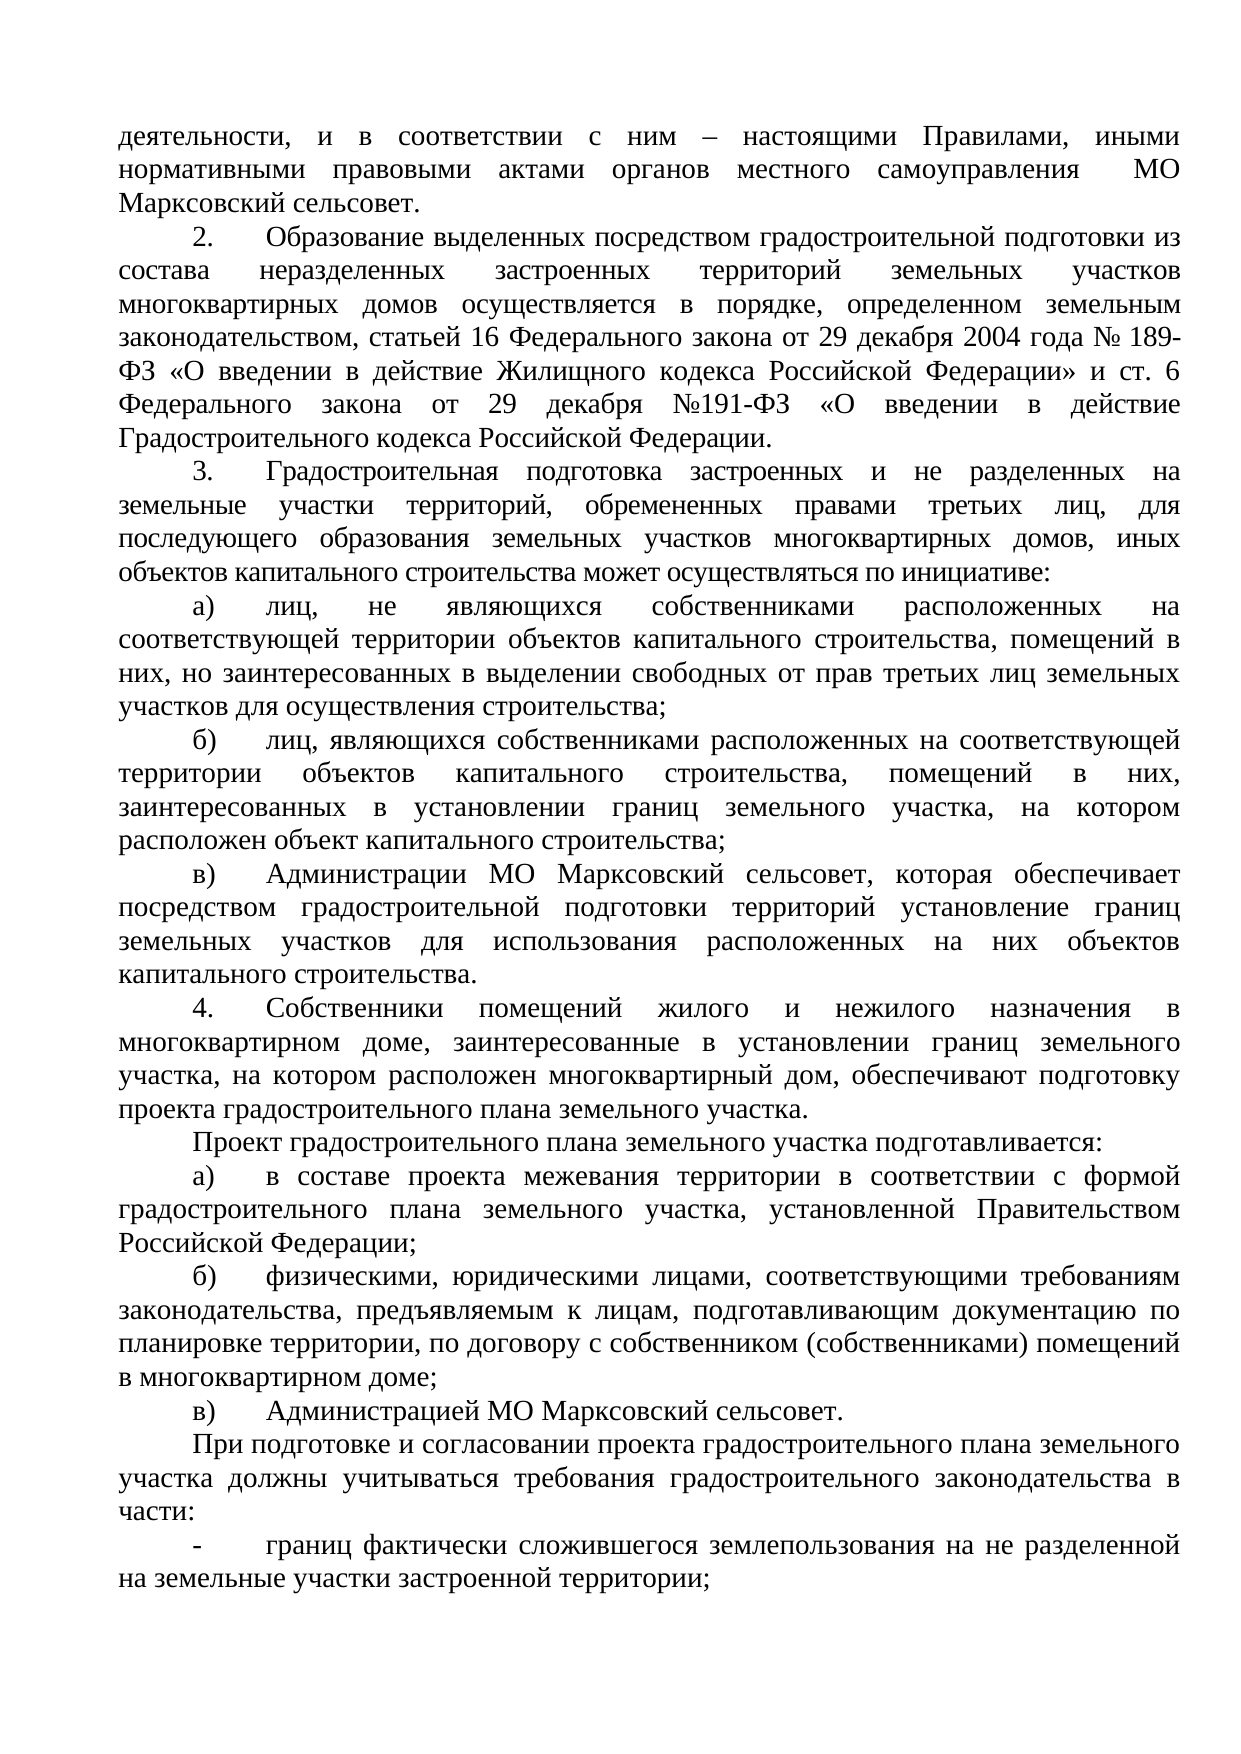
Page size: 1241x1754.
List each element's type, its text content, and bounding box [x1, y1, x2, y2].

text в) Администрации МО Марксовский сельсовет, которая обеспечивает посредством градостроительной подготовки территорий установление границ земельных участков для использования расположенных на них объектов капитального строительства. [118, 856, 1181, 990]
text а) в составе проекта межевания территории в соответствии с формой градостроительного плана земельного участка, установленной Правительством Российской Федерации; [118, 1158, 1181, 1258]
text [118, 118, 1181, 219]
text а) лиц, не являющихся собственниками расположенных на соответствующей территории объектов капитального строительства, помещений в них, но заинтересованных в выделении свободных от прав третьих лиц земельных участков для осуществления строительства; [118, 588, 1181, 722]
text 2. Образование выделенных посредством градостроительной подготовки из состава неразделенных застроенных территорий земельных участков многоквартирных домов осуществляется в порядке, определенном земельным законодательством, статьей 16 Федерального закона от 29 декабря 2004 года № 189-ФЗ «О введении в действие Жилищного кодекса Российской Федерации» и ст. 6 Федерального закона от 29 декабря №191-ФЗ «О введении в действие Градостроительного кодекса Российской Федерации. [118, 219, 1181, 453]
text 4. Собственники помещений жилого и нежилого назначения в многоквартирном доме, заинтересованные в установлении границ земельного участка, на котором расположен многоквартирный дом, обеспечивают подготовку проекта градостроительного плана земельного участка. [118, 990, 1181, 1124]
text б) физическими, юридическими лицами, соответствующими требованиям законодательства, предъявляемым к лицам, подготавливающим документацию по планировке территории, по договору с собственником (собственниками) помещений в многоквартирном доме; [118, 1258, 1181, 1393]
text - границ фактически сложившегося землепользования на не разделенной на земельные участки застроенной территории; [118, 1527, 1181, 1594]
text 3. Градостроительная подготовка застроенных и не разделенных на земельные участки территорий, обремененных правами третьих лиц, для последующего образования земельных участков многоквартирных домов, иных объектов капитального строительства может осуществляться по инициативе: [118, 453, 1181, 588]
text в) Администрацией МО Марксовский сельсовет. [118, 1393, 1181, 1426]
text Проект градостроительного плана земельного участка подготавливается: [118, 1124, 1181, 1158]
text б) лиц, являющихся собственниками расположенных на соответствующей территории объектов капитального строительства, помещений в них, заинтересованных в установлении границ земельного участка, на котором расположен объект капитального строительства; [118, 722, 1181, 856]
text При подготовке и согласовании проекта градостроительного плана земельного участка должны учитываться требования градостроительного законодательства в части: [118, 1426, 1181, 1527]
